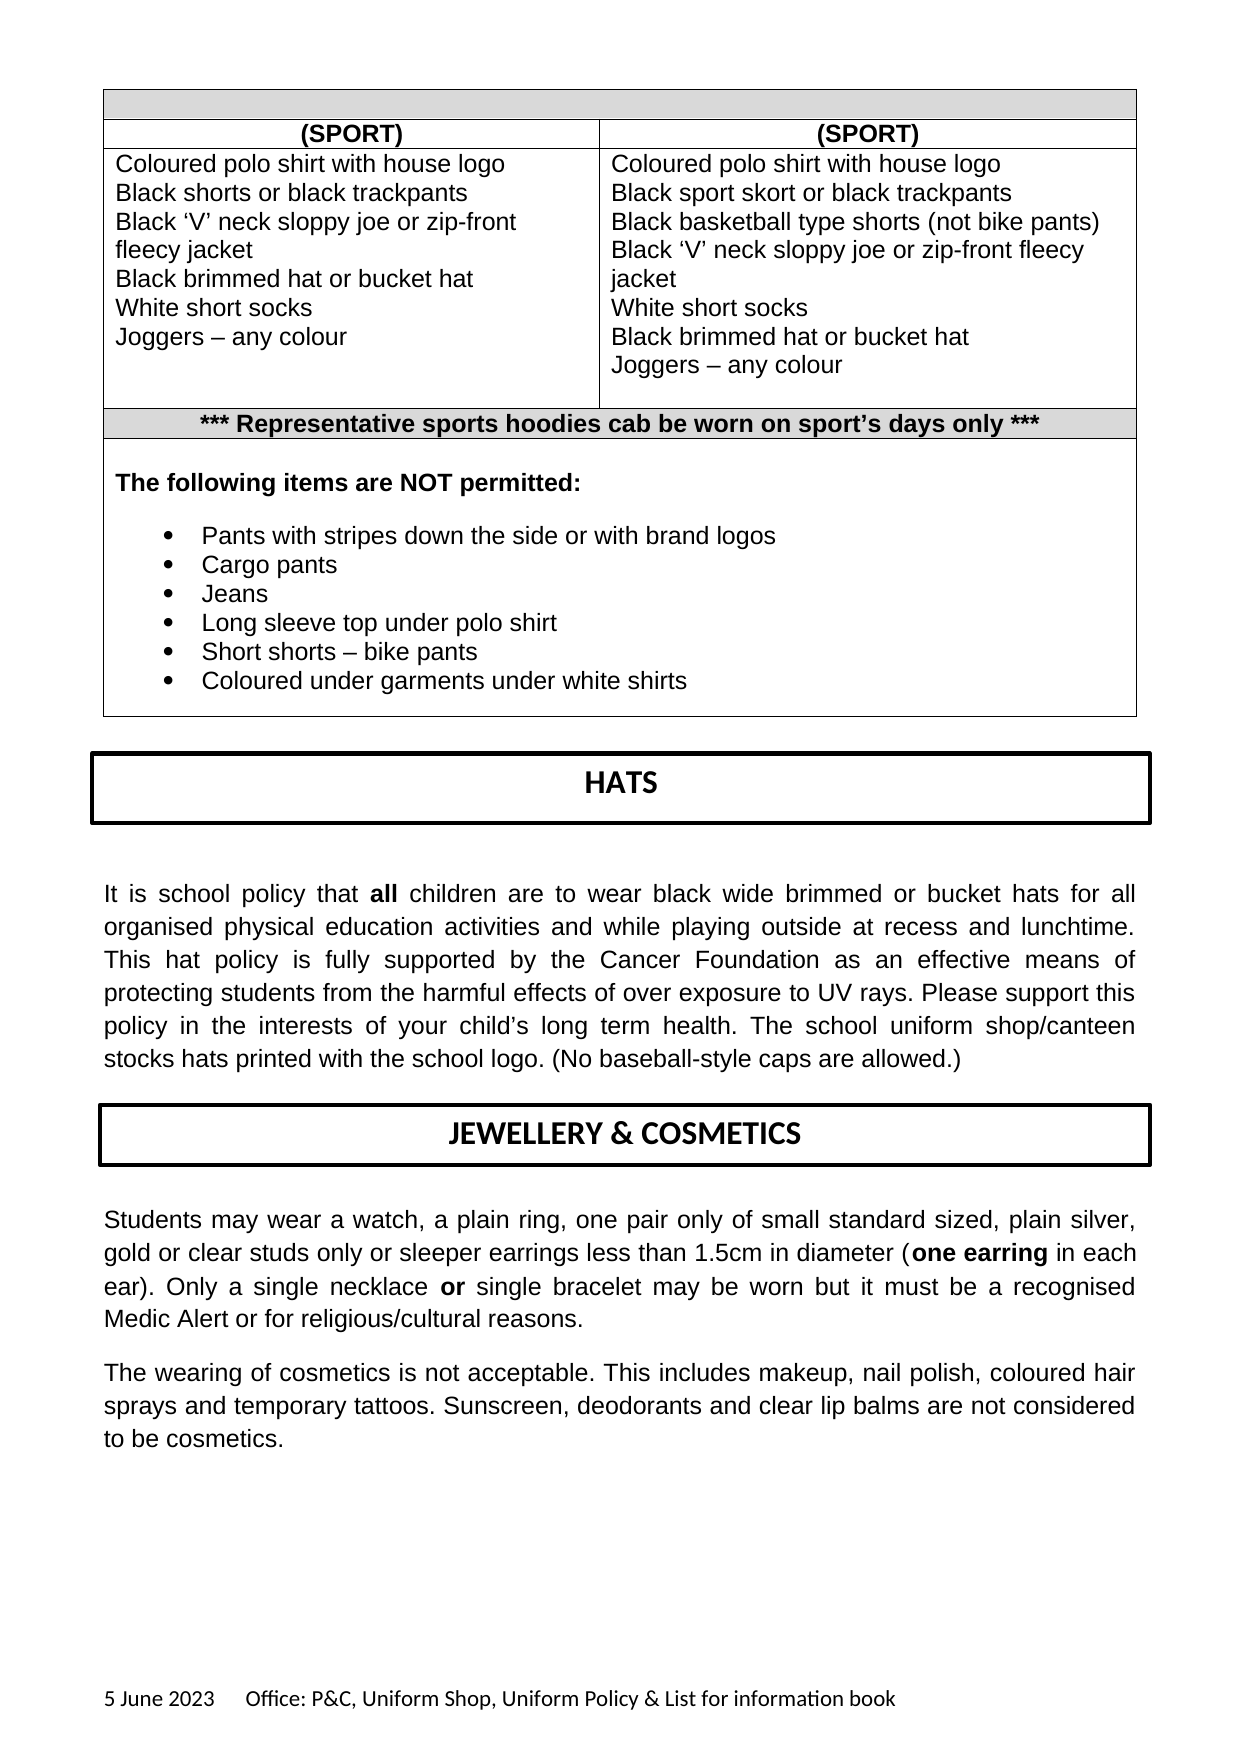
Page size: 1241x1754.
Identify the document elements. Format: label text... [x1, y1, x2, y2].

table_cell Coloured polo shirt with house logo Black sport skort or black trackpants Black basketball type shorts (not bike pants) Black ‘V’ neck sloppy joe or zip-front fleecy jacket White short socks Black brimmed hat or bucket hat Joggers – any colour [600, 149, 1136, 408]
text Students may wear a watch, a plain ring, one pair only of small standard sized, plain silver, gold or clear studs only or sleeper earrings less than 1.5cm in diameter (one earring in each ear). Only a single necklace or single bracelet may be worn but it must be a recognised Medic Alert or for religious/cultural reasons. [103, 1205, 1137, 1333]
table_cell (SPORT) [600, 120, 1136, 148]
table_cell Coloured polo shirt with house logo Black shorts or black trackpants Black ‘V’ neck sloppy joe or zip-front fleecy jacket Black brimmed hat or bucket hat White short socks Joggers – any colour [104, 149, 599, 408]
text It is school policy that all children are to wear black wide brimmed or bucket hats for all organised physical education activities and while playing outside at recess and lunchtime. This hat policy is fully supported by the Cancer Foundation as an effective means of protecting students from the harmful effects of over exposure to UV rays. Please support this policy in the interests of your child’s long term health. The school uniform shop/canteen stocks hats printed with the school logo. (No baseball-style caps are allowed.) [103, 879, 1137, 1073]
table_cell *** Representative sports hoodies cab be worn on sport’s days only *** [104, 409, 1136, 438]
text The wearing of cosmetics is not acceptable. This includes makeup, nail polish, coloured hair sprays and temporary tattoos. Sunscreen, deodorants and clear lip balms are not considered to be cosmetics. [103, 1358, 1137, 1453]
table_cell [104, 90, 1136, 118]
table_cell (SPORT) [104, 120, 599, 148]
table_cell The following items are NOT permitted: [104, 439, 1136, 716]
